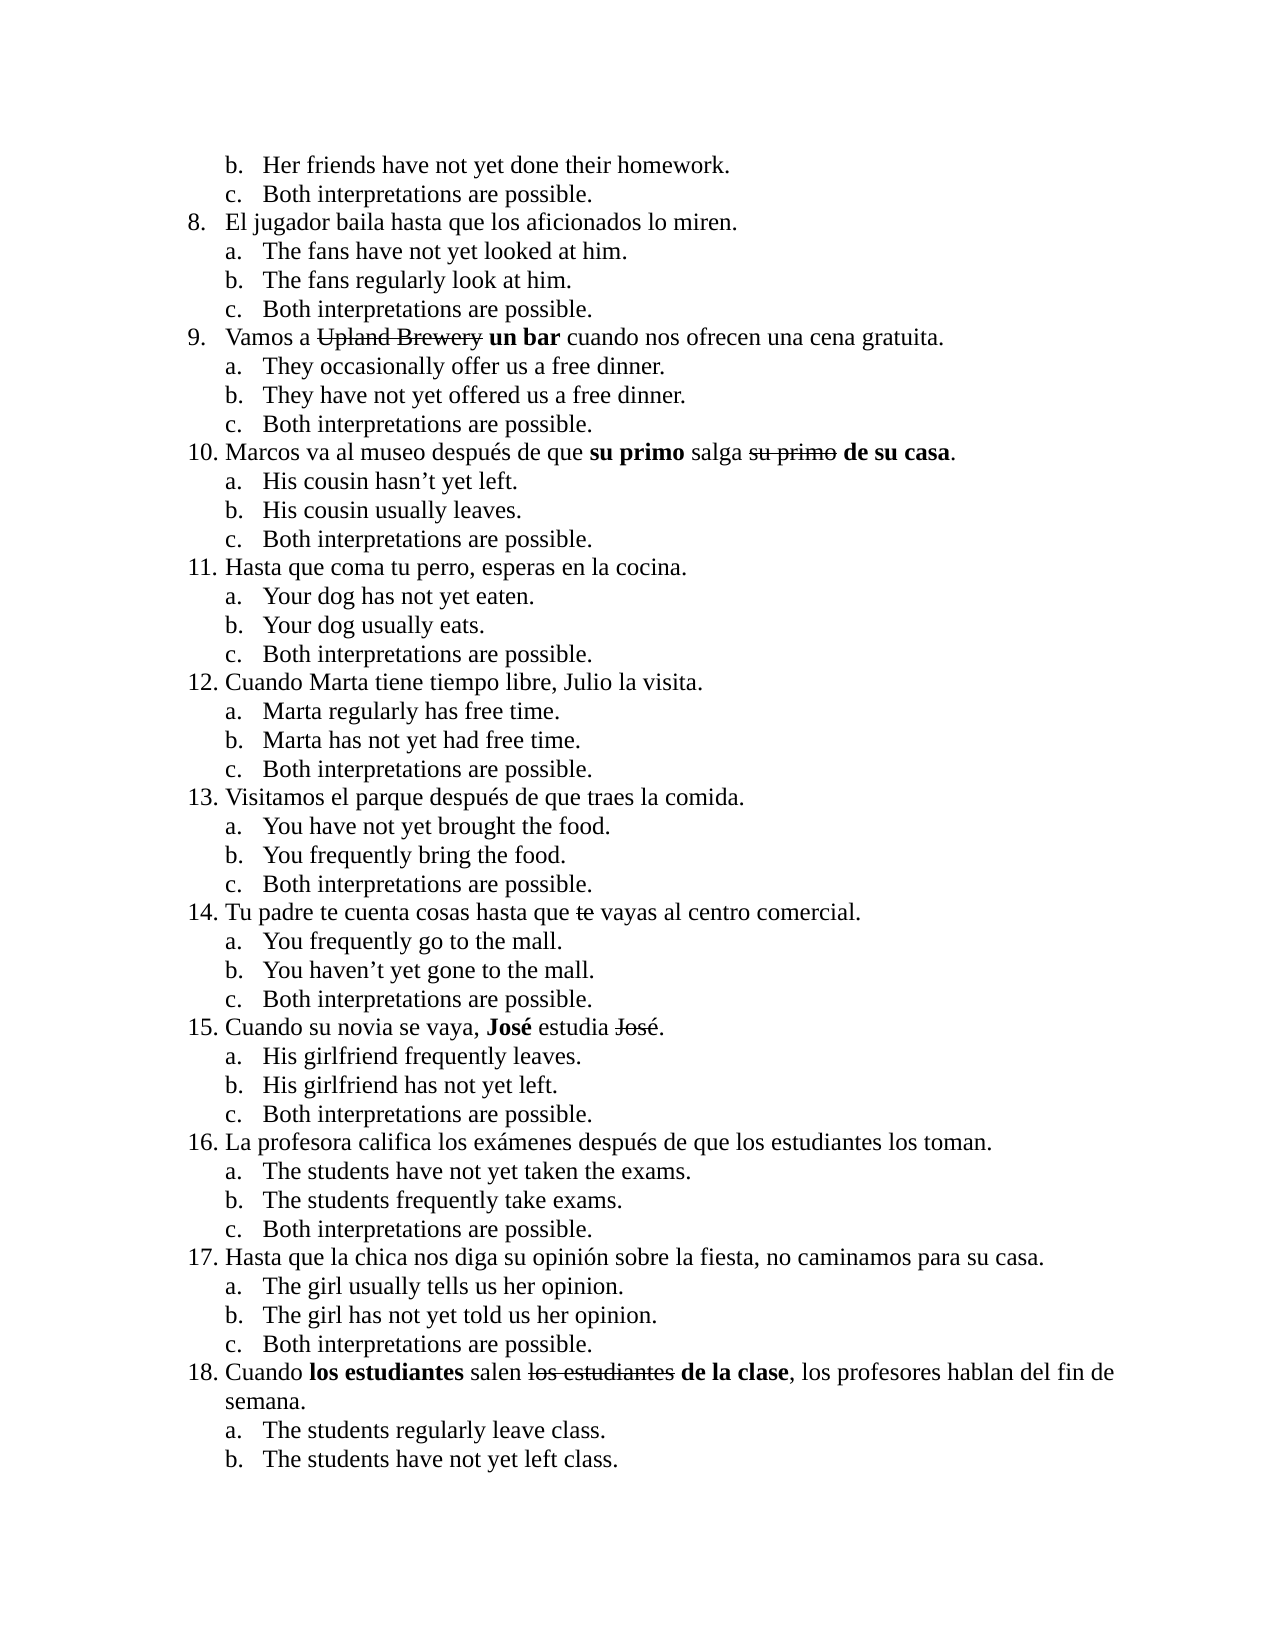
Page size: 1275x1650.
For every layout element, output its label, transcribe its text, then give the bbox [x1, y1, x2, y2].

list The girl usually tells us her opinion. [225, 1271, 1125, 1300]
list La profesora califica los exámenes después de que los estudiantes los toman. [187, 1127, 1125, 1156]
list Hasta que la chica nos diga su opinión sobre la fiesta, no caminamos para su casa. [187, 1242, 1125, 1271]
list His cousin usually leaves. [225, 495, 1125, 524]
list His cousin hasn’t yet left. [225, 466, 1125, 495]
list Your dog usually eats. [225, 610, 1125, 639]
list You have not yet brought the food. [225, 811, 1125, 840]
list Both interpretations are possible. [225, 294, 1125, 322]
list Both interpretations are possible. [225, 409, 1125, 437]
list The students have not yet left class. [225, 1444, 1125, 1472]
list Your dog has not yet eaten. [225, 581, 1125, 610]
list Both interpretations are possible. [225, 754, 1125, 782]
list Her friends have not yet done their homework. [225, 150, 1125, 179]
list Both interpretations are possible. [225, 1329, 1125, 1357]
list The students frequently take exams. [225, 1185, 1125, 1214]
list Marta has not yet had free time. [225, 725, 1125, 754]
list Both interpretations are possible. [225, 179, 1125, 207]
list You haven’t yet gone to the mall. [225, 955, 1125, 984]
list Marcos va al museo después de que su primo salga su primo de su casa. [187, 437, 1125, 466]
list El jugador baila hasta que los aficionados lo miren. [187, 207, 1125, 236]
list Both interpretations are possible. [225, 1214, 1125, 1242]
list You frequently bring the food. [225, 840, 1125, 869]
list The girl has not yet told us her opinion. [225, 1300, 1125, 1329]
list Cuando su novia se vaya, José estudia José. [187, 1012, 1125, 1041]
list Cuando los estudiantes salen los estudiantes de la clase, los profesores hablan del fin de semana. [187, 1357, 1125, 1415]
list The fans regularly look at him. [225, 265, 1125, 294]
list Tu padre te cuenta cosas hasta que te vayas al centro comercial. [187, 897, 1125, 926]
list Both interpretations are possible. [225, 639, 1125, 667]
list Both interpretations are possible. [225, 524, 1125, 552]
list Hasta que coma tu perro, esperas en la cocina. [187, 552, 1125, 581]
list Both interpretations are possible. [225, 984, 1125, 1012]
list Vamos a Upland Brewery un bar cuando nos ofrecen una cena gratuita. [187, 322, 1125, 351]
list The students regularly leave class. [225, 1415, 1125, 1444]
list Visitamos el parque después de que traes la comida. [187, 782, 1125, 811]
list His girlfriend has not yet left. [225, 1070, 1125, 1099]
list Cuando Marta tiene tiempo libre, Julio la visita. [187, 667, 1125, 696]
list Both interpretations are possible. [225, 869, 1125, 897]
list The fans have not yet looked at him. [225, 236, 1125, 265]
list They have not yet offered us a free dinner. [225, 380, 1125, 409]
list Both interpretations are possible. [225, 1099, 1125, 1127]
list They occasionally offer us a free dinner. [225, 351, 1125, 380]
list You frequently go to the mall. [225, 926, 1125, 955]
list Marta regularly has free time. [225, 696, 1125, 725]
list His girlfriend frequently leaves. [225, 1041, 1125, 1070]
list The students have not yet taken the exams. [225, 1156, 1125, 1185]
